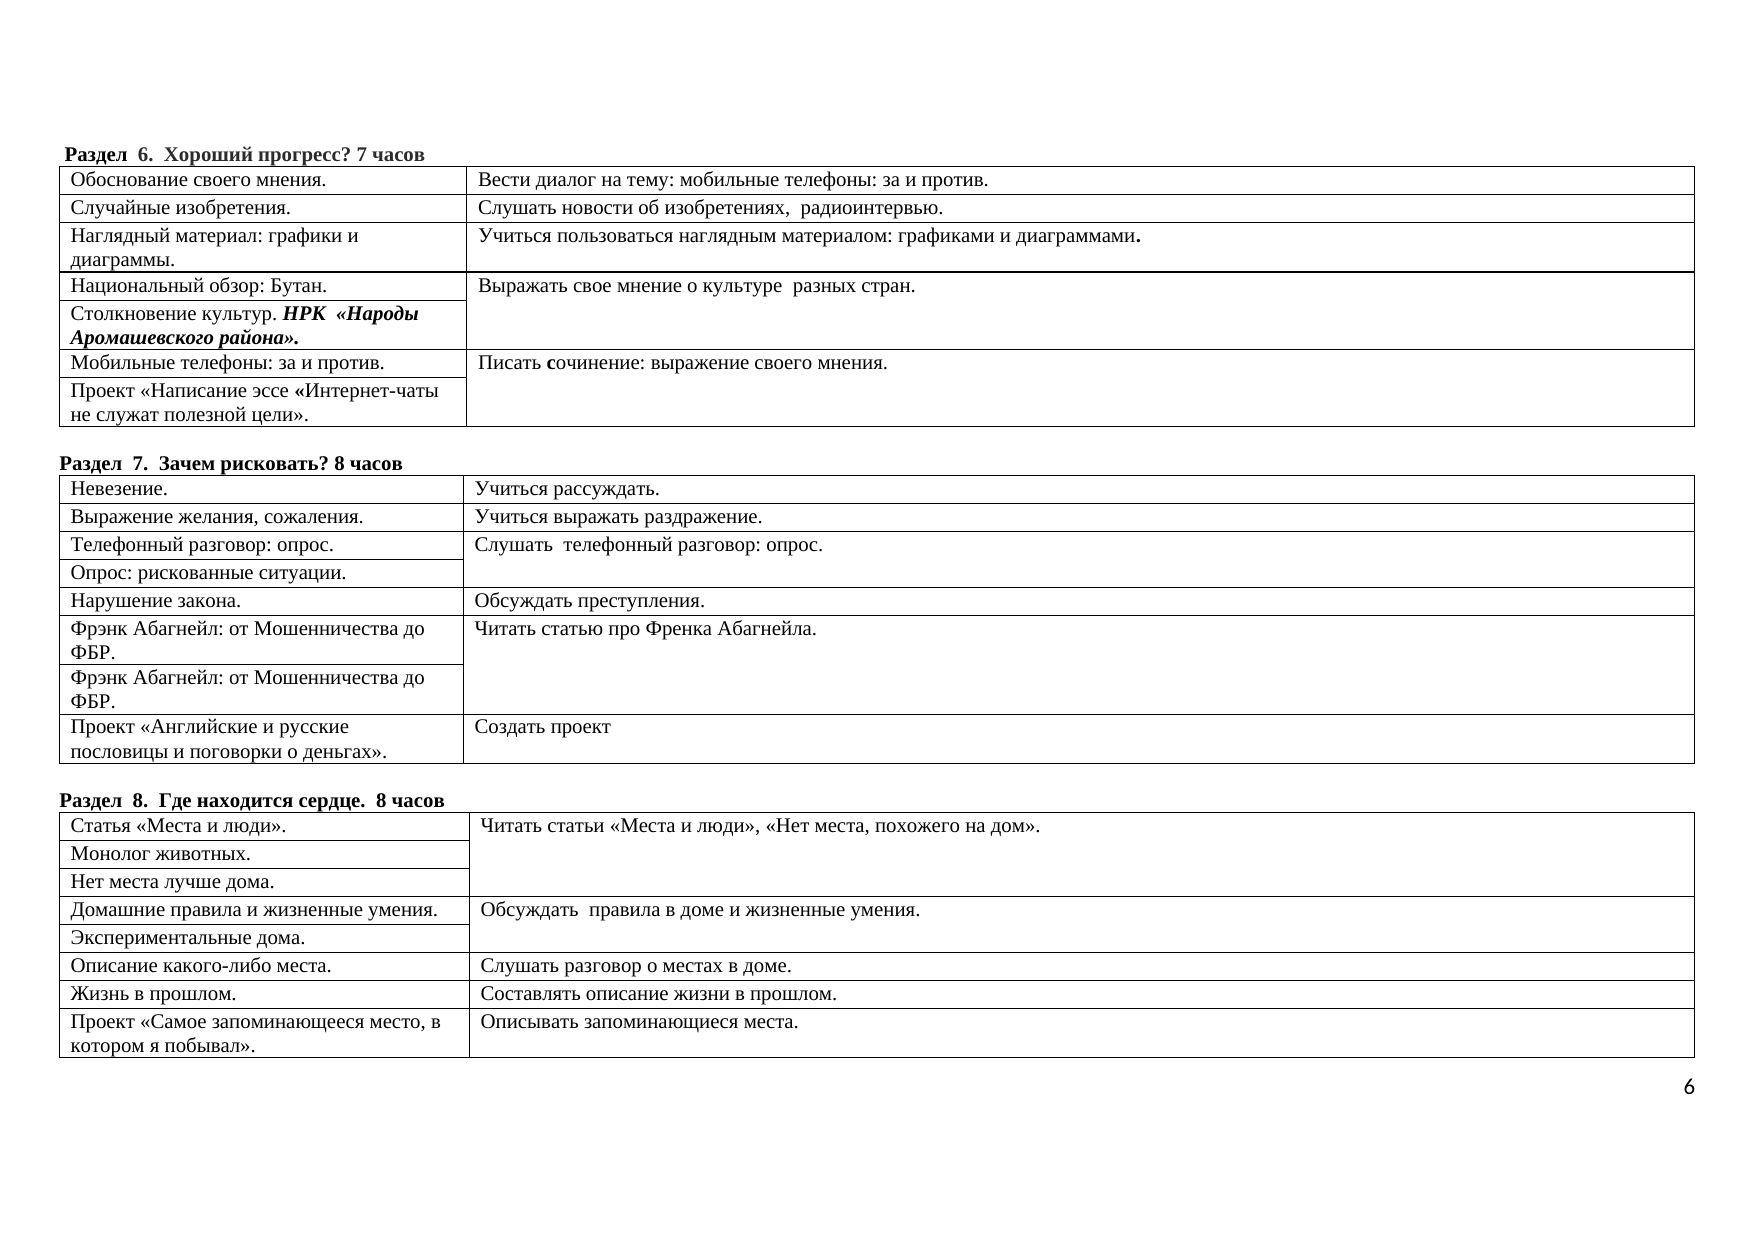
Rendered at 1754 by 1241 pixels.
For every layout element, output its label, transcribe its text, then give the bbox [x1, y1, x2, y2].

table_header Невезение. [60, 476, 463, 503]
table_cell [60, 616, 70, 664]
table_cell Наглядный материал: графики и диаграммы. [60, 223, 466, 271]
table_cell Выражать свое мнение о культуре разных стран. [467, 273, 1694, 349]
table_cell Экспериментальные дома. [60, 925, 469, 952]
table_cell Описание какого-либо места. [60, 953, 469, 980]
table_header Учиться рассуждать. [464, 476, 1694, 503]
table_cell Нет места лучше дома. [60, 869, 469, 896]
table_cell Телефонный разговор: опрос. [60, 532, 463, 559]
table_cell Фрэнк Абагнейл: от Мошенничества до ФБР. [60, 665, 463, 713]
table_cell Выражение желания, сожаления. [60, 504, 463, 531]
table_cell Слушать новости об изобретениях, радиоинтервью. [467, 195, 1694, 222]
table_cell Обсуждать преступления. [464, 588, 1694, 615]
table_header Вести диалог на тему: мобильные телефоны: за и против. [467, 167, 1694, 194]
table_cell Случайные изобретения. [60, 195, 466, 222]
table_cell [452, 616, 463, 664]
table_cell Создать проект [464, 715, 1694, 763]
table_cell Проект «Самое запоминающееся место, в котором я побывал». [60, 1009, 469, 1057]
table_cell Описывать запоминающиеся места. [470, 1009, 1694, 1057]
table_header Обоснование своего мнения. [60, 167, 466, 194]
table_cell Обсуждать правила в доме и жизненные умения. [470, 897, 1694, 952]
table_header Читать статьи «Места и люди», «Нет места, похожего на дом». [470, 813, 1694, 896]
table_cell Жизнь в прошлом. [60, 981, 469, 1008]
table_cell Слушать телефонный разговор: опрос. [464, 532, 1694, 587]
table_cell Писать сочинение: выражение своего мнения. [467, 350, 1694, 426]
table_cell Нарушение закона. [60, 588, 463, 615]
table_cell Учиться пользоваться наглядным материалом: графиками и диаграммами. [467, 223, 1694, 271]
table_cell Национальный обзор: Бутан. [60, 273, 466, 299]
text Раздел 8. Где находится сердце. 8 часов [59, 788, 1695, 812]
table_cell Слушать разговор о местах в доме. [470, 953, 1694, 980]
table_cell Проект «Английские и русские пословицы и поговорки о деньгах». [60, 715, 463, 763]
table_cell Столкновение культур. НРК «Народы Аромашевского района». [60, 301, 466, 349]
table_cell Мобильные телефоны: за и против. [60, 350, 466, 377]
text Раздел 6. Хороший прогресс? 7 часов [59, 142, 1695, 166]
table_cell Домашние правила и жизненные умения. [60, 897, 469, 924]
table_cell Учиться выражать раздражение. [464, 504, 1694, 531]
table_cell Проект «Написание эссе «Интернет-чаты не служат полезной цели». [60, 378, 466, 426]
table_cell Составлять описание жизни в прошлом. [470, 981, 1694, 1008]
table_cell Монолог животных. [60, 841, 469, 868]
table_cell Читать статью про Френка Абагнейла. [464, 616, 1694, 713]
table_cell Опрос: рискованные ситуации. [60, 560, 463, 587]
text Раздел 7. Зачем рисковать? 8 часов [59, 451, 1695, 475]
table_header Статья «Места и люди». [60, 813, 469, 840]
